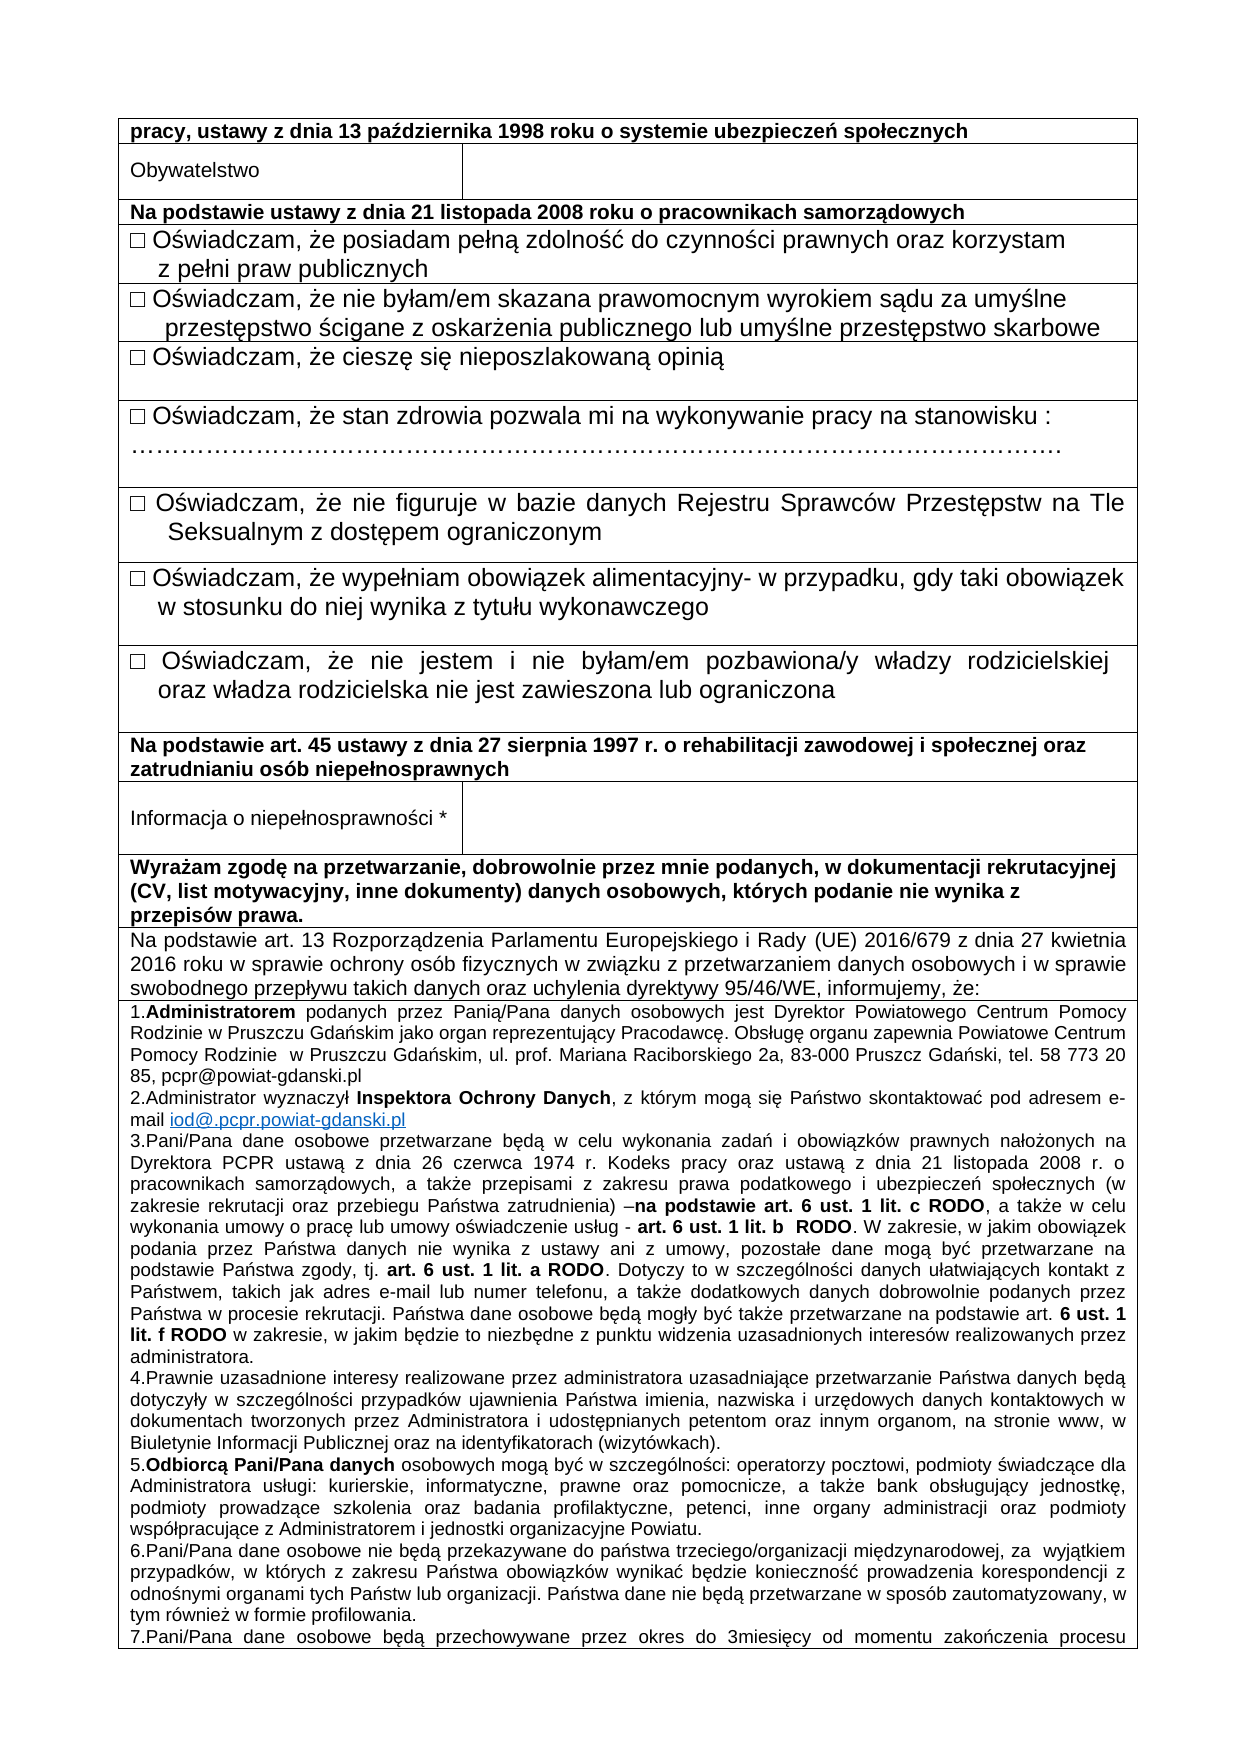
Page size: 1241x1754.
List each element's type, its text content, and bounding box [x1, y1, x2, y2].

table_cell Na podstawie art. 45 ustawy z dnia 27 sierpnia 1997 r. o rehabilitacji zawodowej i społecznej oraz zatrudnianiu osób niepełnosprawnych [119, 733, 1137, 781]
table_cell Na podstawie art. 13 Rozporządzenia Parlamentu Europejskiego i Rady (UE) 2016/679 z dnia 27 kwietnia 2016 roku w sprawie ochrony osób fizycznych w związku z przetwarzaniem danych osobowych i w sprawie swobodnego przepływu takich danych oraz uchylenia dyrektywy 95/46/WE, informujemy, że: [119, 928, 1137, 999]
table_cell [463, 782, 1137, 854]
table_cell Informacja o niepełnosprawności * [119, 782, 462, 854]
table_cell □ Oświadczam, że wypełniam obowiązek alimentacyjny- w przypadku, gdy taki obowiązek w stosunku do niej wynika z tytułu wykonawczego [119, 563, 1137, 645]
table_cell □ Oświadczam, że stan zdrowia pozwala mi na wykonywanie pracy na stanowisku :…………………………………………………………………………………………………. [119, 401, 1137, 487]
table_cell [119, 119, 1137, 143]
table_cell □ Oświadczam, że nie jestem i nie byłam/em pozbawiona/y władzy rodzicielskiej oraz władza rodzicielska nie jest zawieszona lub ograniczona [119, 646, 1137, 732]
table_cell [463, 144, 1137, 199]
table_cell □ Oświadczam, że nie byłam/em skazana prawomocnym wyrokiem sądu za umyślne przestępstwo ścigane z oskarżenia publicznego lub umyślne przestępstwo skarbowe [119, 284, 1137, 341]
table_cell □ Oświadczam, że posiadam pełną zdolność do czynności prawnych oraz korzystam z pełni praw publicznych [119, 225, 1137, 283]
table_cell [119, 1001, 1137, 1647]
table_cell □ Oświadczam, że nie figuruje w bazie danych Rejestru Sprawców Przestępstw na Tle Seksualnym z dostępem ograniczonym [119, 488, 1137, 562]
table_cell Na podstawie ustawy z dnia 21 listopada 2008 roku o pracownikach samorządowych [119, 200, 1137, 224]
table_cell Obywatelstwo [119, 144, 462, 199]
table_cell Wyrażam zgodę na przetwarzanie, dobrowolnie przez mnie podanych, w dokumentacji rekrutacyjnej (CV, list motywacyjny, inne dokumenty) danych osobowych, których podanie nie wynika z przepisów prawa. [119, 855, 1137, 927]
table_cell □ Oświadczam, że cieszę się nieposzlakowaną opinią [119, 342, 1137, 400]
